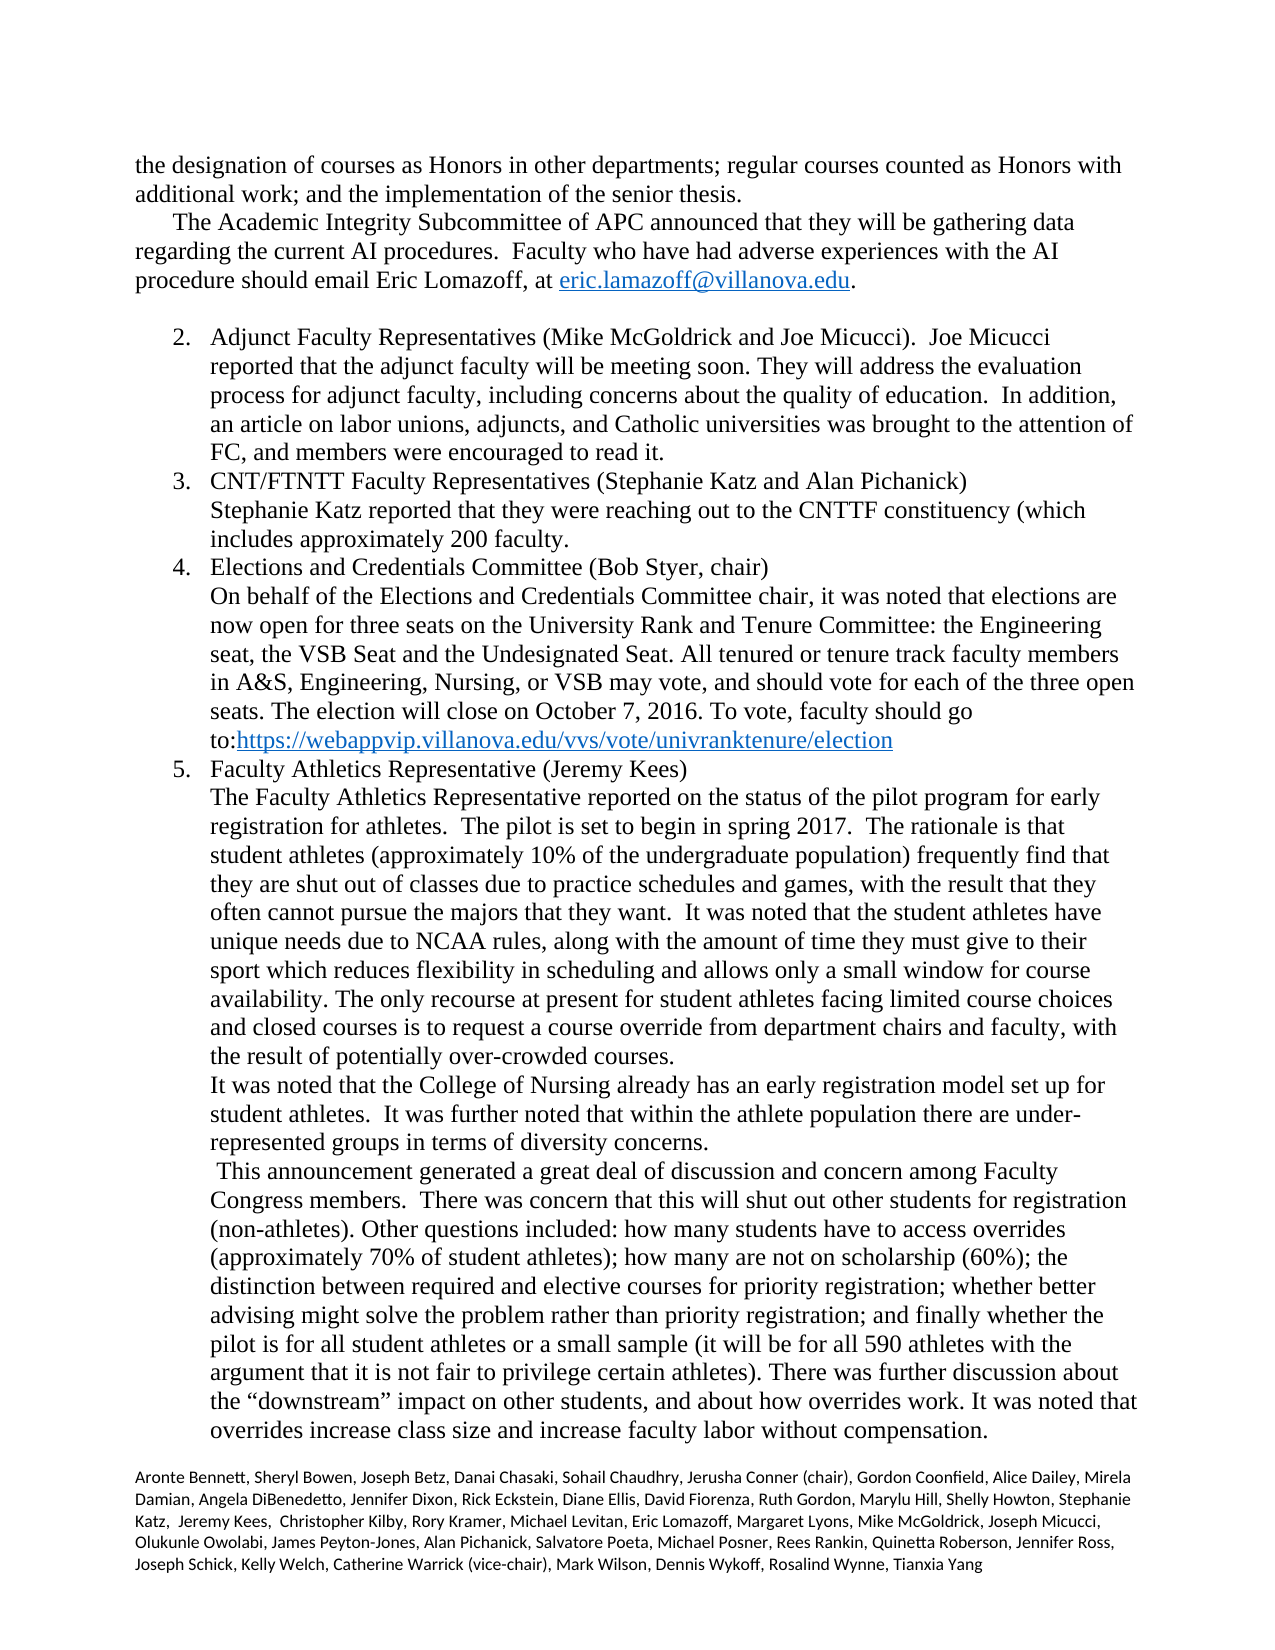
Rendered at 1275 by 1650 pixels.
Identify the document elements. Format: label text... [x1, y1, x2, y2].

text The Faculty Athletics Representative reported on the status of the pilot program for early registration for athletes. The pilot is set to begin in spring 2017. The rationale is that student athletes (approximately 10% of the undergraduate population) frequently find that they are shut out of classes due to practice schedules and games, with the result that they often cannot pursue the majors that they want. It was noted that the student athletes have unique needs due to NCAA rules, along with the amount of time they must give to their sport which reduces flexibility in scheduling and allows only a small window for course availability. The only recourse at present for student athletes facing limited course choices and closed courses is to request a course override from department chairs and faculty, with the result of potentially over-crowded courses. [210, 782, 1140, 1070]
text It was noted that the College of Nursing already has an early registration model set up for student athletes. It was further noted that within the athlete population there are under-represented groups in terms of diversity concerns. [210, 1070, 1140, 1156]
text Stephanie Katz reported that they were reaching out to the CNTTF constituency (which includes approximately 200 faculty. [210, 495, 1140, 552]
text On behalf of the Elections and Credentials Committee chair, it was noted that elections are now open for three seats on the University Rank and Tenure Committee: the Engineering seat, the VSB Seat and the Undesignated Seat. All tenured or tenure track faculty members in A&S, Engineering, Nursing, or VSB may vote, and should vote for each of the three open seats. The election will close on October 7, 2016. To vote, faculty should go to:https://webappvip.villanova.edu/vvs/vote/univranktenure/election [210, 581, 1140, 754]
list CNT/FTNTT Faculty Representatives (Stephanie Katz and Alan Pichanick) [172, 466, 1140, 495]
list Faculty Athletics Representative (Jeremy Kees) [172, 754, 1140, 782]
list Adjunct Faculty Representatives (Mike McGoldrick and Joe Micucci). Joe Micucci reported that the adjunct faculty will be meeting soon. They will address the evaluation process for adjunct faculty, including concerns about the quality of education. In addition, an article on labor unions, adjuncts, and Catholic universities was brought to the attention of FC, and members were encouraged to read it. [172, 322, 1140, 466]
list Elections and Credentials Committee (Bob Styer, chair) [172, 552, 1140, 581]
text The Academic Integrity Subcommittee of APC announced that they will be gathering data regarding the current AI procedures. Faculty who have had adverse experiences with the AI procedure should email Eric Lomazoff, at eric.lamazoff@villanova.edu. [135, 207, 1140, 294]
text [135, 150, 1140, 207]
text This announcement generated a great deal of discussion and concern among Faculty Congress members. There was concern that this will shut out other students for registration (non-athletes). Other questions included: how many students have to access overrides (approximately 70% of student athletes); how many are not on scholarship (60%); the distinction between required and elective courses for priority registration; whether better advising might solve the problem rather than priority registration; and finally whether the pilot is for all student athletes or a small sample (it will be for all 590 athletes with the argument that it is not fair to privilege certain athletes). There was further discussion about the “downstream” impact on other students, and about how overrides work. It was noted that overrides increase class size and increase faculty labor without compensation. [210, 1156, 1140, 1444]
